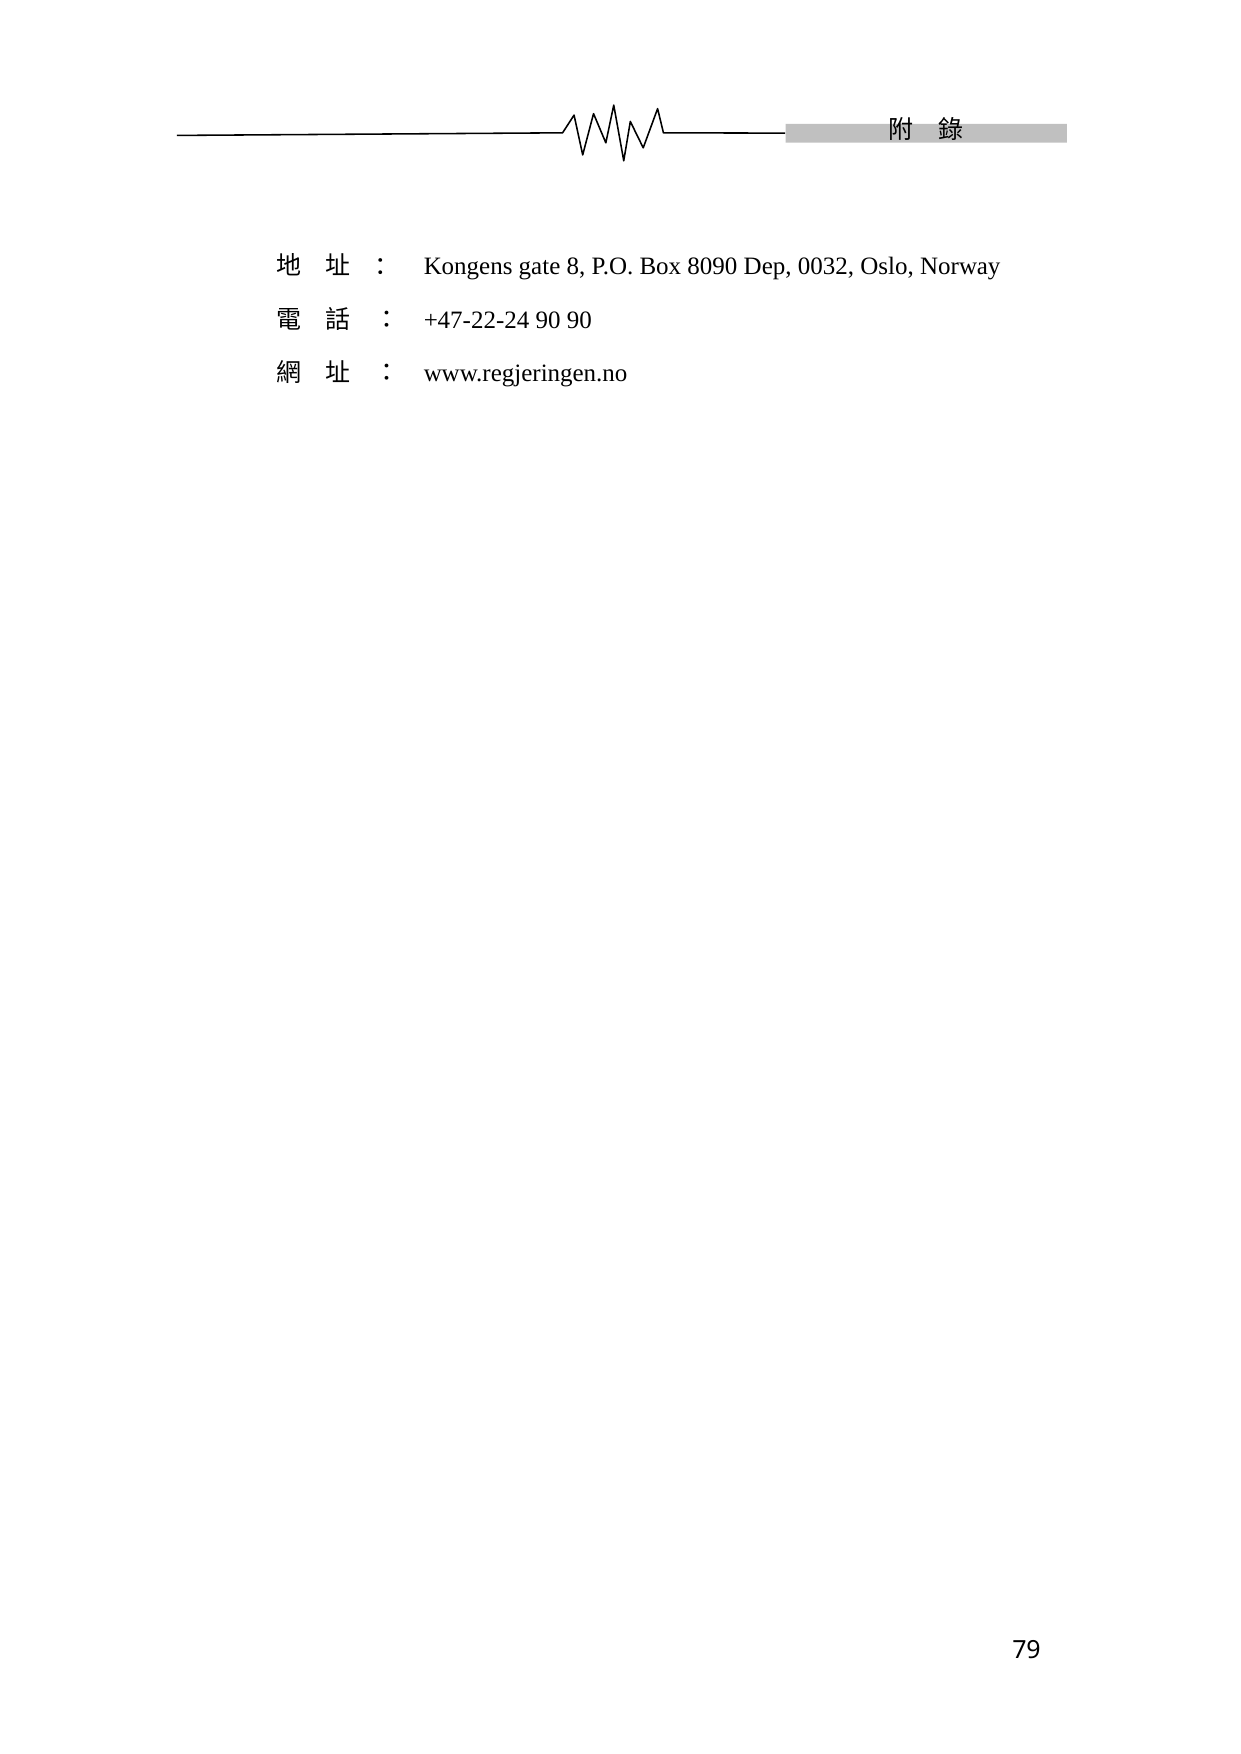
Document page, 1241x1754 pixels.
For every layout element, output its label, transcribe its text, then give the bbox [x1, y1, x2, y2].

text 網址：www.regjeringen.no [219, 344, 1063, 398]
text 電話：+47-22-24 90 90 [219, 291, 1063, 344]
text 地址：Kongens gate 8, P.O. Box 8090 Dep, 0032, Oslo, Norway [219, 237, 1063, 291]
